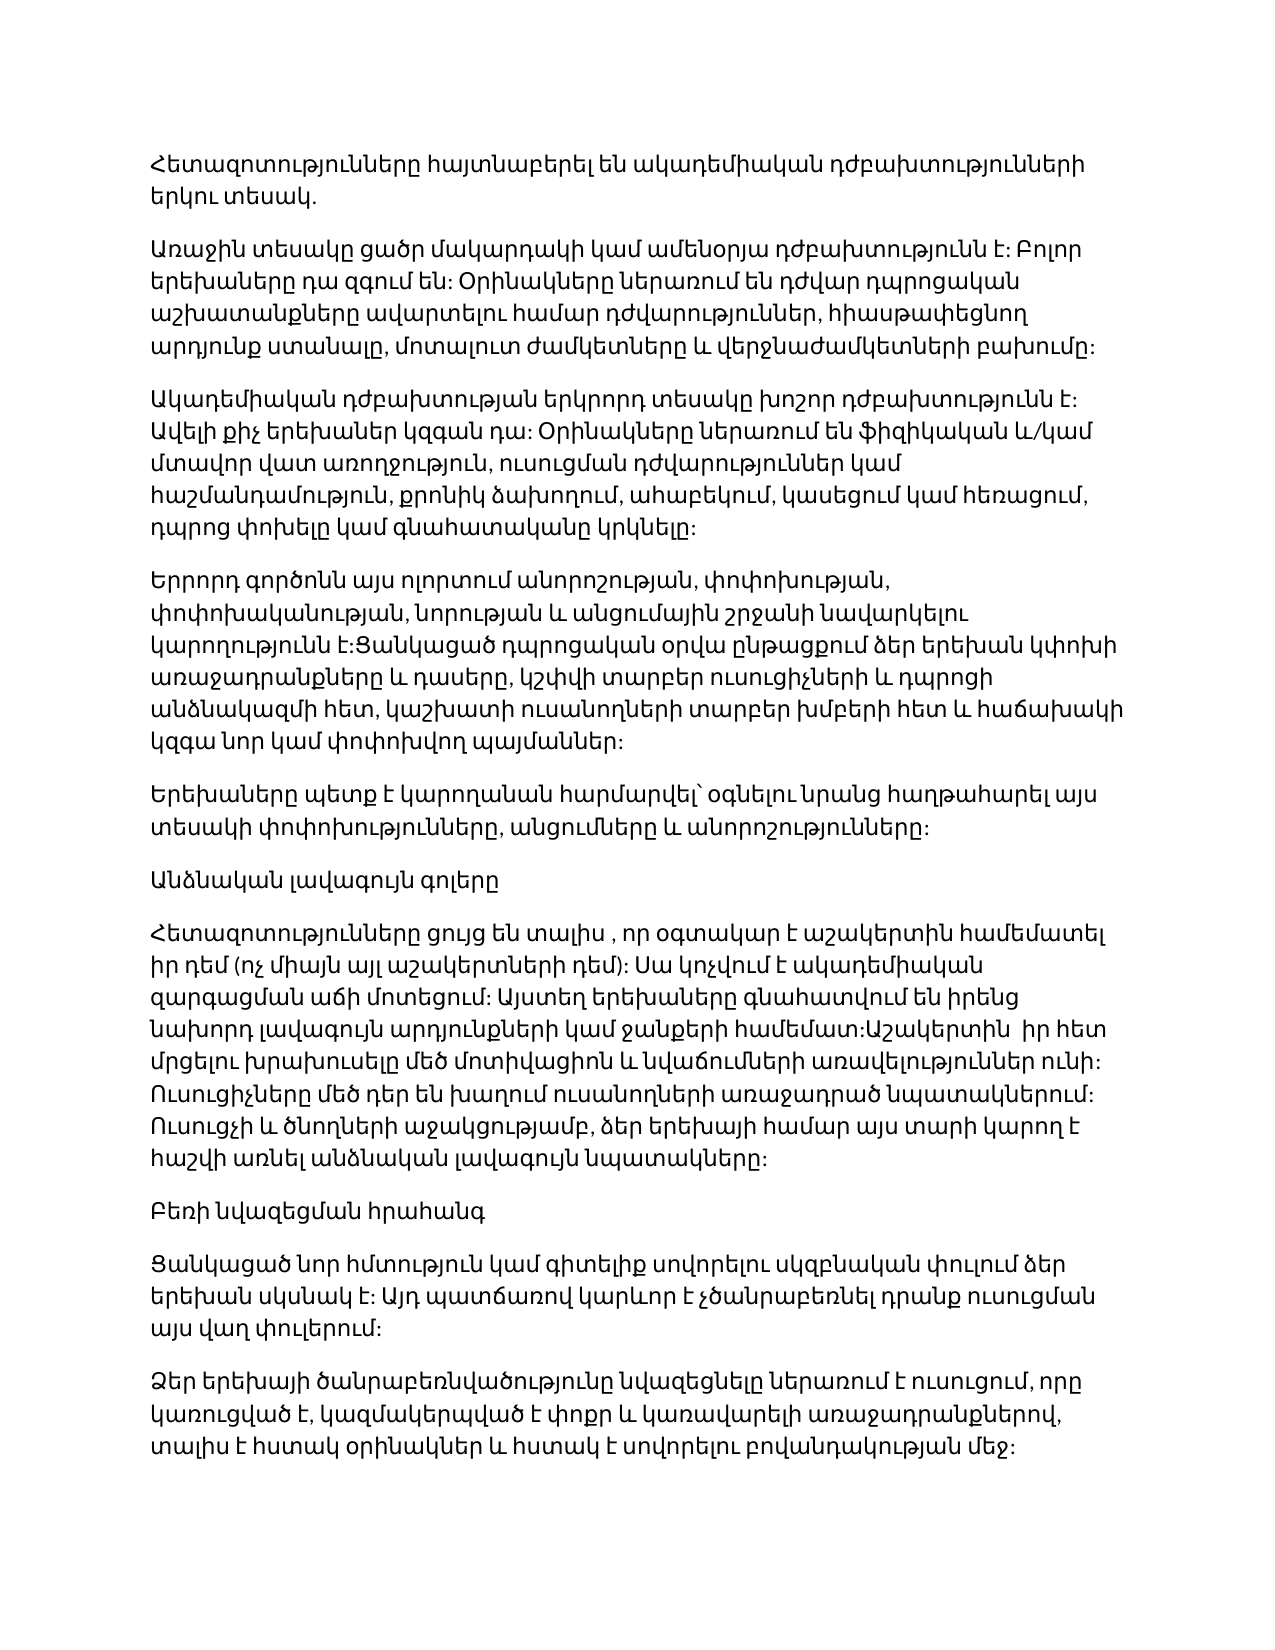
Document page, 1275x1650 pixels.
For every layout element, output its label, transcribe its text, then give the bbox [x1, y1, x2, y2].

text Ցանկացած նոր հմտություն կամ գիտելիք սովորելու սկզբնական փուլում ձեր երեխան սկսնակ է: Այդ պատճառով կարևոր է չծանրաբեռնել դրանք ուսուցման այս վաղ փուլերում: [150, 1250, 1125, 1342]
text Ակադեմիական դժբախտության երկրորդ տեսակը խոշոր դժբախտությունն է: Ավելի քիչ երեխաներ կզգան դա: Օրինակները ներառում են ֆիզիկական և/կամ մտավոր վատ առողջություն, ուսուցման դժվարություններ կամ հաշմանդամություն, քրոնիկ ձախողում, ահաբեկում, կասեցում կամ հեռացում, դպրոց փոխելը կամ գնահատականը կրկնելը: [150, 385, 1125, 542]
text Բեռի նվազեցման հրահանգ [150, 1197, 1125, 1225]
text Անձնական լավագույն գոլերը [150, 866, 1125, 894]
text Երեխաները պետք է կարողանան հարմարվել՝ օգնելու նրանց հաղթահարել այս տեսակի փոփոխությունները, անցումները և անորոշությունները: [150, 781, 1125, 841]
text Ձեր երեխայի ծանրաբեռնվածությունը նվազեցնելը ներառում է ուսուցում, որը կառուցված է, կազմակերպված է փոքր և կառավարելի առաջադրանքներով, տալիս է հստակ օրինակներ և հստակ է սովորելու բովանդակության մեջ: [150, 1367, 1125, 1460]
text Հետազոտությունները ցույց են տալիս , որ օգտակար է աշակերտին համեմատել իր դեմ (ոչ միայն այլ աշակերտների դեմ): Սա կոչվում է ակադեմիական զարգացման աճի մոտեցում: Այստեղ երեխաները գնահատվում են իրենց նախորդ լավագույն արդյունքների կամ ջանքերի համեմատ:Աշակերտին իր հետ մրցելու խրախուսելը մեծ մոտիվացիոն և նվաճումների առավելություններ ունի: Ուսուցիչները մեծ դեր են խաղում ուսանողների առաջադրած նպատակներում: Ուսուցչի և ծնողների աջակցությամբ, ձեր երեխայի համար այս տարի կարող է հաշվի առնել անձնական լավագույն նպատակները: [150, 919, 1125, 1172]
text Հետազոտությունները հայտնաբերել են ակադեմիական դժբախտությունների երկու տեսակ. [150, 150, 1125, 210]
text Առաջին տեսակը ցածր մակարդակի կամ ամենօրյա դժբախտությունն է: Բոլոր երեխաները դա զգում են: Օրինակները ներառում են դժվար դպրոցական աշխատանքները ավարտելու համար դժվարություններ, հիասթափեցնող արդյունք ստանալը, մոտալուտ ժամկետները և վերջնաժամկետների բախումը: [150, 235, 1125, 360]
text Երրորդ գործոնն այս ոլորտում անորոշության, փոփոխության, փոփոխականության, նորության և անցումային շրջանի նավարկելու կարողությունն է:Ցանկացած դպրոցական օրվա ընթացքում ձեր երեխան կփոխի առաջադրանքները և դասերը, կշփվի տարբեր ուսուցիչների և դպրոցի անձնակազմի հետ, կաշխատի ուսանողների տարբեր խմբերի հետ և հաճախակի կզգա նոր կամ փոփոխվող պայմաններ: [150, 567, 1125, 756]
